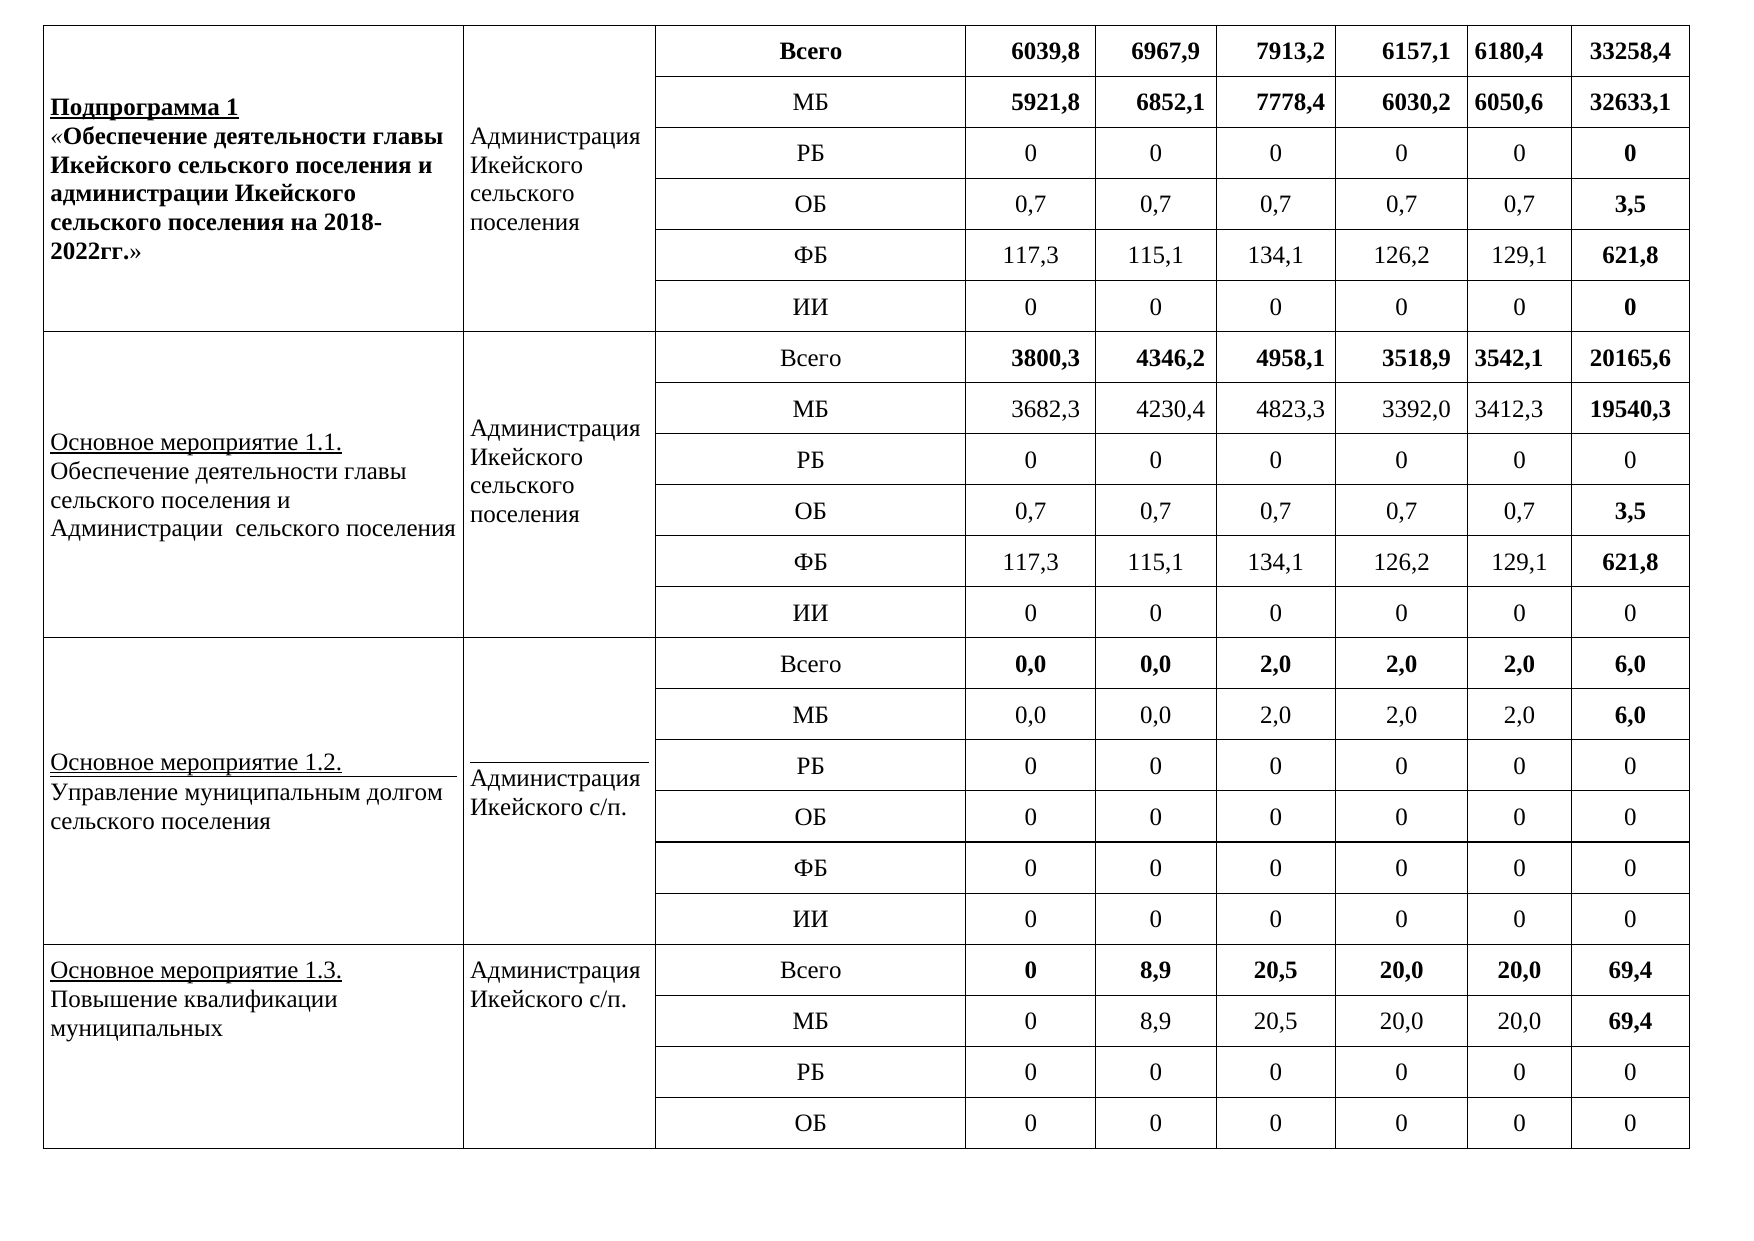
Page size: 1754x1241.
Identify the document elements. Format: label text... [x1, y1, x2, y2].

table_cell 6967,9 [1096, 26, 1216, 76]
table_cell 69,4 [1572, 996, 1689, 1046]
table_cell 20,0 [1336, 996, 1467, 1046]
table_cell 3412,3 [1468, 383, 1571, 433]
table_cell 0 [1336, 894, 1467, 943]
table_cell 0 [1096, 1098, 1216, 1148]
table_cell 0 [1336, 587, 1467, 637]
table_cell 0,7 [1336, 485, 1467, 535]
table_cell 20,5 [1217, 996, 1335, 1046]
table_cell 0 [1096, 281, 1216, 331]
table_cell 126,2 [1336, 230, 1467, 280]
table_cell 4346,2 [1096, 332, 1216, 382]
table_cell 0 [1336, 281, 1467, 331]
table_cell 621,8 [1572, 536, 1689, 586]
table_cell 0,7 [966, 485, 1095, 535]
table_cell РБ [656, 434, 965, 484]
table_cell 0 [1217, 587, 1335, 637]
table_cell 0 [1336, 791, 1467, 841]
table_cell Основное мероприятие 1.2. Управление муниципальным долгом сельского поселения [44, 638, 463, 943]
table_cell 134,1 [1217, 230, 1335, 280]
table_cell 0 [1572, 894, 1689, 943]
table_cell 0 [966, 996, 1095, 1046]
table_cell 6852,1 [1096, 77, 1216, 127]
table_cell 0 [1468, 1098, 1571, 1148]
table_cell 19540,3 [1572, 383, 1689, 433]
table_cell Всего [656, 638, 965, 688]
table_cell 0,7 [1468, 179, 1571, 229]
table_cell ФБ [656, 536, 965, 586]
table_cell 0 [1336, 1098, 1467, 1148]
table_cell 4958,1 [1217, 332, 1335, 382]
table_cell РБ [656, 1047, 965, 1097]
table_cell 0 [1217, 434, 1335, 484]
table_cell Основное мероприятие 1.3. Повышение квалификации муниципальных [44, 945, 463, 1148]
table_cell 6050,6 [1468, 77, 1571, 127]
table_cell 0 [966, 128, 1095, 178]
table_cell 0 [1217, 740, 1335, 790]
table_cell 6,0 [1572, 689, 1689, 739]
table_cell 3800,3 [966, 332, 1095, 382]
table_cell 20,5 [1217, 945, 1335, 994]
table_cell 0 [966, 945, 1095, 994]
table_cell 20,0 [1468, 996, 1571, 1046]
table_cell 0 [1572, 1047, 1689, 1097]
table_cell 33258,4 [1572, 26, 1689, 76]
table_cell 6039,8 [966, 26, 1095, 76]
table_cell 0,7 [1217, 179, 1335, 229]
table_cell 115,1 [1096, 230, 1216, 280]
table_cell 0,7 [1468, 485, 1571, 535]
table_cell 3,5 [1572, 179, 1689, 229]
table_cell Всего [656, 26, 965, 76]
table_cell ФБ [656, 843, 965, 892]
table_cell 0 [1336, 843, 1467, 892]
table_cell 0 [966, 587, 1095, 637]
table_cell 0 [966, 843, 1095, 892]
table_cell 0 [1572, 434, 1689, 484]
table_cell 7778,4 [1217, 77, 1335, 127]
table_cell 8,9 [1096, 945, 1216, 994]
table_cell ИИ [656, 281, 965, 331]
table_cell 0 [1217, 128, 1335, 178]
table_cell 6030,2 [1336, 77, 1467, 127]
table_cell 0 [966, 281, 1095, 331]
table_cell 3392,0 [1336, 383, 1467, 433]
table_cell 2,0 [1217, 689, 1335, 739]
table_cell 0 [1217, 281, 1335, 331]
table_cell 0 [1336, 1047, 1467, 1097]
table_cell 4230,4 [1096, 383, 1216, 433]
table_cell ОБ [656, 179, 965, 229]
table_cell Администрация Икейского сельского поселения [464, 26, 655, 331]
table_cell 0 [1572, 128, 1689, 178]
table_cell 0 [1096, 740, 1216, 790]
table_cell 0 [1096, 843, 1216, 892]
table_cell 129,1 [1468, 230, 1571, 280]
table_cell 0 [1217, 791, 1335, 841]
table_cell ФБ [656, 230, 965, 280]
table_cell 3518,9 [1336, 332, 1467, 382]
table_cell 2,0 [1468, 638, 1571, 688]
table_cell 0 [1468, 281, 1571, 331]
table_cell 0 [1096, 128, 1216, 178]
table_cell 0 [1468, 740, 1571, 790]
table_cell 0 [1468, 1047, 1571, 1097]
table_cell 2,0 [1336, 689, 1467, 739]
table_cell 3,5 [1572, 485, 1689, 535]
table_cell 0 [1336, 128, 1467, 178]
table_cell 0 [1572, 843, 1689, 892]
table_cell 0 [1336, 740, 1467, 790]
table_cell АдминистрацияИкейского с/п. [464, 945, 655, 1148]
table_cell Подпрограмма 1 «Обеспечение деятельности главы Икейского сельского поселения и администрации Икейского сельского поселения на 2018-2022гг.» [44, 26, 463, 331]
table_cell 8,9 [1096, 996, 1216, 1046]
table_cell 0 [1217, 843, 1335, 892]
table_cell 0 [1468, 791, 1571, 841]
table_cell МБ [656, 996, 965, 1046]
table_cell 0 [1336, 434, 1467, 484]
table_cell 126,2 [1336, 536, 1467, 586]
table_cell РБ [656, 128, 965, 178]
table_cell 0,7 [1096, 179, 1216, 229]
table_cell 0,0 [966, 689, 1095, 739]
table_cell 6157,1 [1336, 26, 1467, 76]
table_cell 20,0 [1468, 945, 1571, 994]
table_cell 7913,2 [1217, 26, 1335, 76]
table_cell 0 [1096, 1047, 1216, 1097]
table_cell МБ [656, 77, 965, 127]
table_cell Всего [656, 945, 965, 994]
table_cell 0 [1096, 894, 1216, 943]
table_cell Администрация Икейского сельского поселения [464, 332, 655, 637]
table_cell 0 [1096, 791, 1216, 841]
table_cell 2,0 [1217, 638, 1335, 688]
table_cell 2,0 [1468, 689, 1571, 739]
table_cell РБ [656, 740, 965, 790]
table_cell 3542,1 [1468, 332, 1571, 382]
table_cell 69,4 [1572, 945, 1689, 994]
table_cell ОБ [656, 791, 965, 841]
table_cell 6,0 [1572, 638, 1689, 688]
table_cell Всего [656, 332, 965, 382]
table_cell 0 [966, 894, 1095, 943]
table_cell 621,8 [1572, 230, 1689, 280]
table_cell 129,1 [1468, 536, 1571, 586]
table_cell Основное мероприятие 1.1. Обеспечение деятельности главы сельского поселения и Администрации сельского поселения [44, 332, 463, 637]
table_cell 0 [1217, 1047, 1335, 1097]
table_cell 0,7 [1096, 485, 1216, 535]
table_cell Администрация Икейского с/п. [464, 638, 655, 943]
table_cell 20165,6 [1572, 332, 1689, 382]
table_cell 20,0 [1336, 945, 1467, 994]
table_cell 0,0 [1096, 689, 1216, 739]
table_cell 0 [966, 791, 1095, 841]
table_cell МБ [656, 689, 965, 739]
table_cell 0,0 [966, 638, 1095, 688]
table_cell 0 [1217, 1098, 1335, 1148]
table_cell 0 [1217, 894, 1335, 943]
table_cell 0,0 [1096, 638, 1216, 688]
table_cell ОБ [656, 485, 965, 535]
table_cell 0 [1468, 587, 1571, 637]
table_cell 0 [1468, 894, 1571, 943]
table_cell 6180,4 [1468, 26, 1571, 76]
table_cell 2,0 [1336, 638, 1467, 688]
table_cell 32633,1 [1572, 77, 1689, 127]
table_cell 0 [966, 1098, 1095, 1148]
table_cell 0,7 [966, 179, 1095, 229]
table_cell 115,1 [1096, 536, 1216, 586]
table_cell ОБ [656, 1098, 965, 1148]
table_cell 0 [1572, 1098, 1689, 1148]
table_cell 0 [1572, 740, 1689, 790]
table_cell 0 [966, 1047, 1095, 1097]
table_cell 0 [1468, 843, 1571, 892]
table_cell 117,3 [966, 230, 1095, 280]
table_cell 134,1 [1217, 536, 1335, 586]
table_cell ИИ [656, 587, 965, 637]
table_cell ИИ [656, 894, 965, 943]
table_cell 0 [966, 740, 1095, 790]
table_cell 3682,3 [966, 383, 1095, 433]
table_cell 0 [1468, 434, 1571, 484]
table_cell 117,3 [966, 536, 1095, 586]
table_cell 4823,3 [1217, 383, 1335, 433]
table_cell 0 [1096, 434, 1216, 484]
table_cell 0 [1572, 587, 1689, 637]
table_cell 0 [1096, 587, 1216, 637]
table_cell 0 [1468, 128, 1571, 178]
table_cell 0,7 [1217, 485, 1335, 535]
table_cell 0 [1572, 791, 1689, 841]
table_cell 0 [966, 434, 1095, 484]
table_cell 0,7 [1336, 179, 1467, 229]
table_cell 5921,8 [966, 77, 1095, 127]
table_cell МБ [656, 383, 965, 433]
table_cell 0 [1572, 281, 1689, 331]
